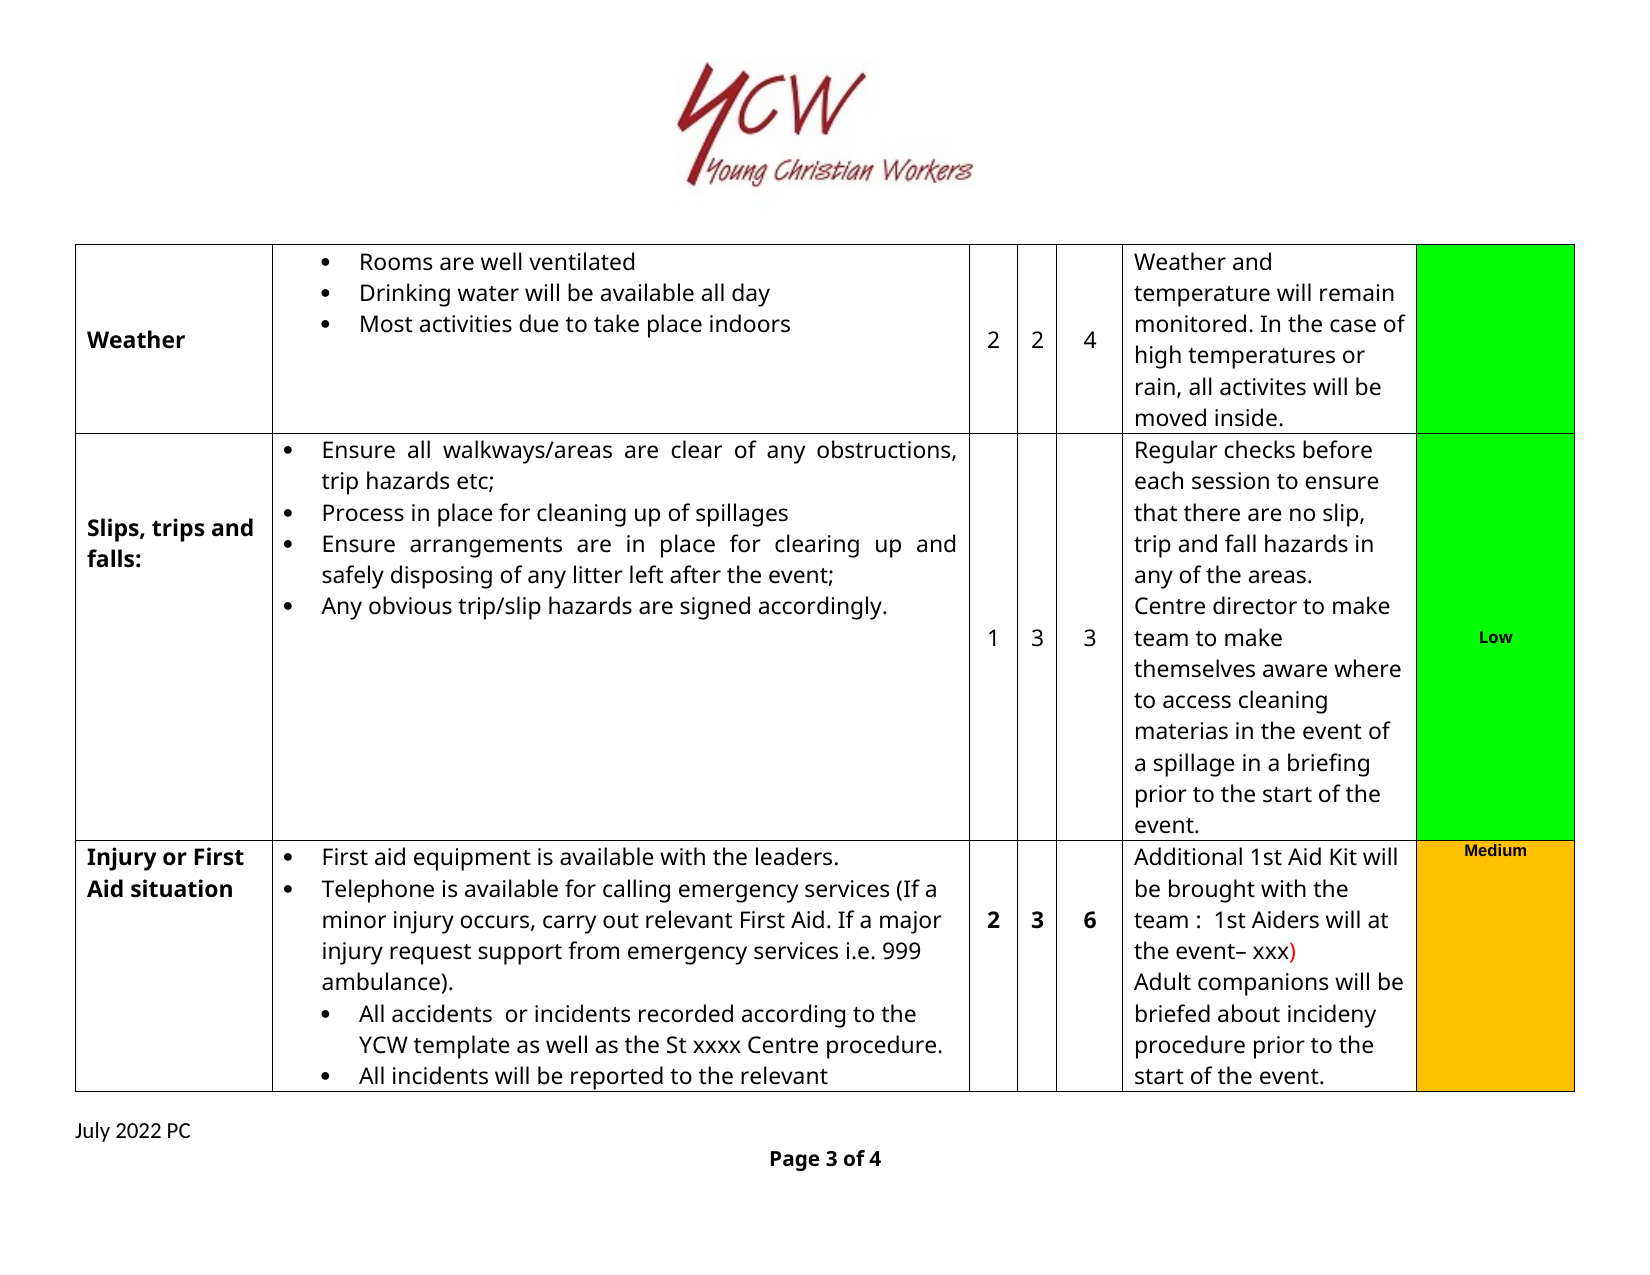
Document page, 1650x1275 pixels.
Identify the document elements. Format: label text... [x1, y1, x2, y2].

table_cell 2 [1018, 245, 1056, 433]
table_cell Low [1417, 434, 1574, 840]
table_cell 4 [1057, 245, 1122, 433]
table_cell 1 [970, 434, 1017, 840]
table_cell Weather and temperature will remain monitored. In the case of high temperatures or rain, all activites will be moved inside. [1123, 245, 1416, 433]
table_cell Rooms are well ventilated Drinking water will be available all day Most activities due to take place indoors [273, 245, 969, 433]
table_cell Weather [76, 245, 272, 433]
picture [677, 44, 974, 216]
table_cell 2 [970, 841, 1017, 1091]
table_cell Ensure all walkways/areas are clear of any obstructions, trip hazards etc; Process in place for cleaning up of spillages Ensure arrangements are in place for clearing up and safely disposing of any litter left after the event; Any obvious trip/slip hazards are signed accordingly. [273, 434, 969, 840]
table_cell 2 [970, 245, 1017, 433]
table_cell 3 [1057, 434, 1122, 840]
table_cell 3 [1018, 434, 1056, 840]
table_cell Medium [1417, 841, 1574, 1091]
table_cell Regular checks before each session to ensure that there are no slip, trip and fall hazards in any of the areas. Centre director to make team to make themselves aware where to access cleaning materias in the event of a spillage in a briefing prior to the start of the event. [1123, 434, 1416, 840]
table_cell Slips, trips and falls: [76, 434, 272, 840]
table_cell 6 [1057, 841, 1122, 1091]
table_cell Injury or First Aid situation [76, 841, 272, 1091]
table_cell 3 [1018, 841, 1056, 1091]
table_cell [1417, 245, 1574, 433]
